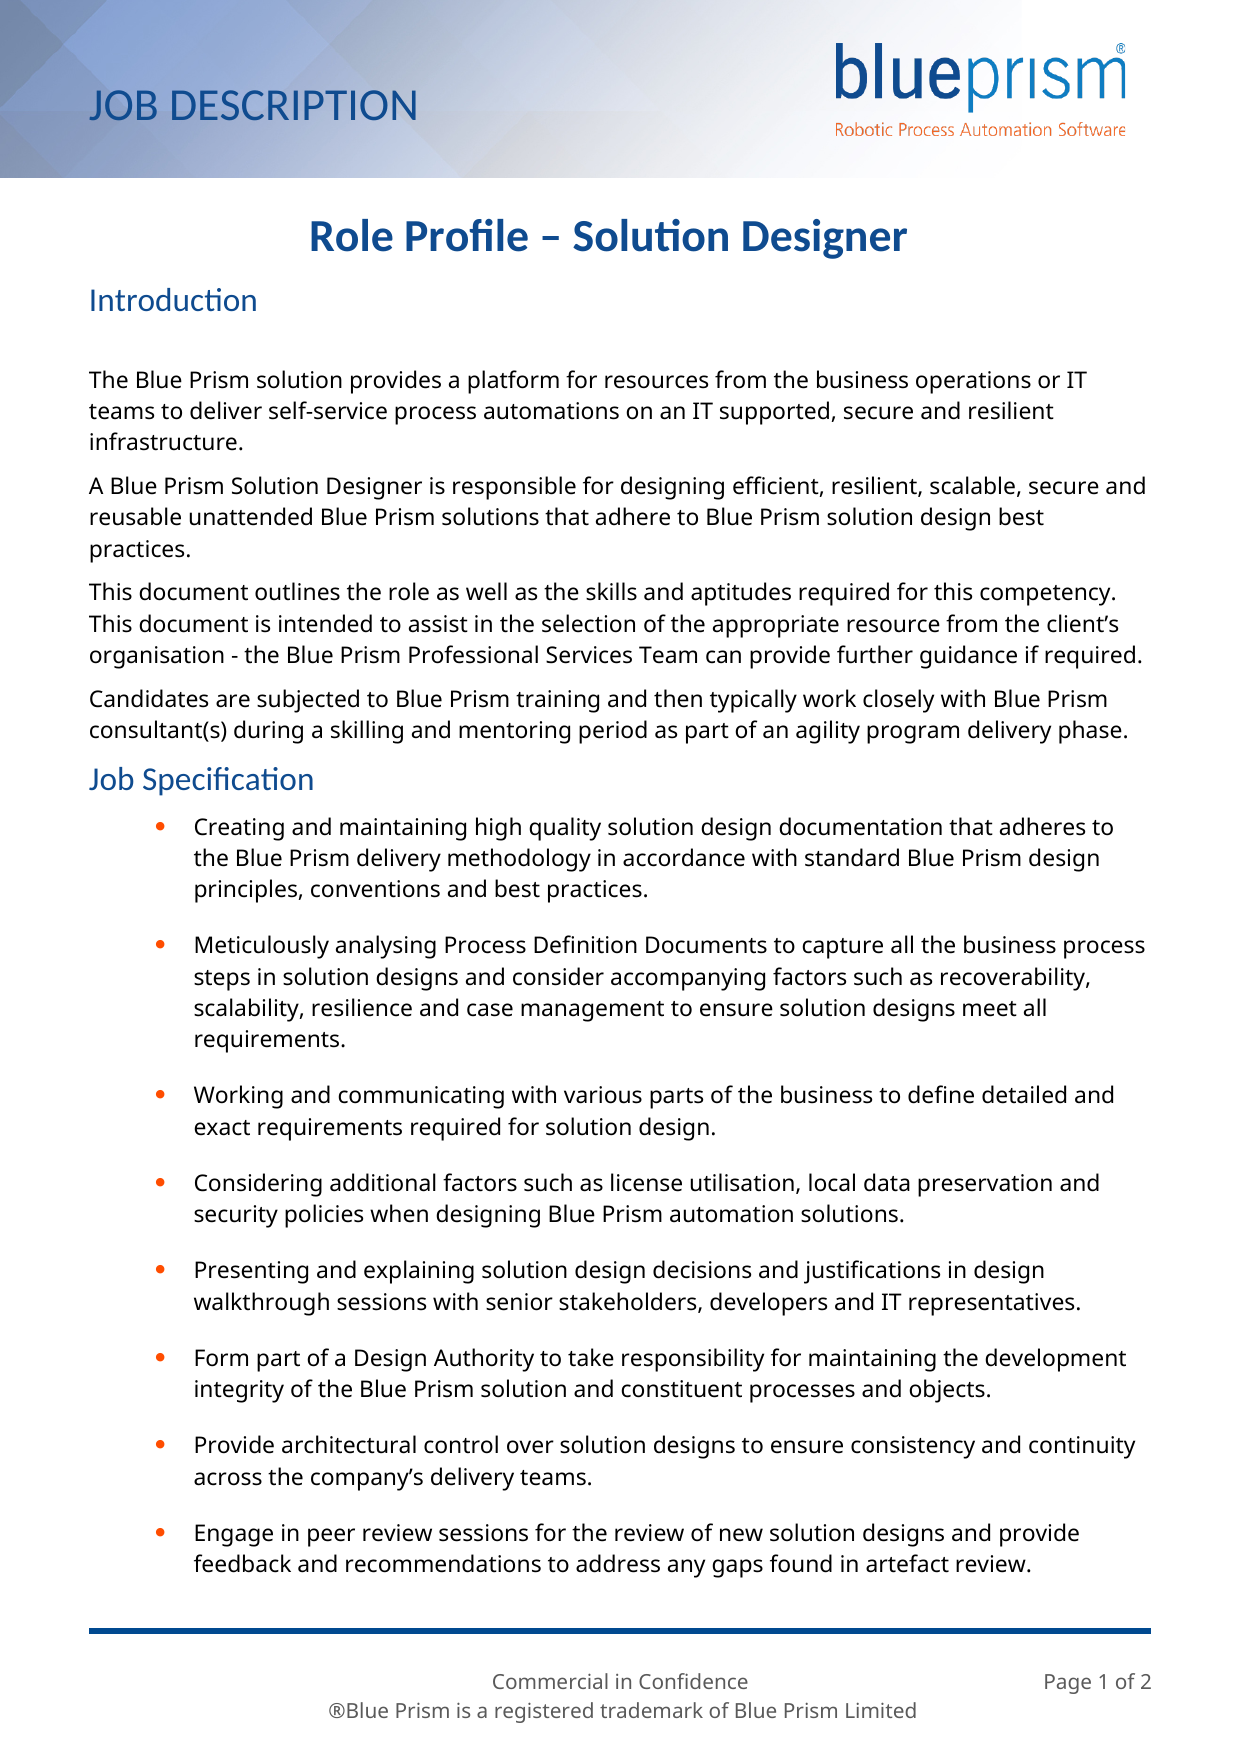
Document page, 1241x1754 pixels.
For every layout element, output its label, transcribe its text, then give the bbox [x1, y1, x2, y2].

subtitle Job Specification [89, 757, 1152, 798]
list Presenting and explaining solution design decisions and justifications in design walkthrough sessions with senior stakeholders, developers and IT representatives. [156, 1254, 1152, 1317]
list Creating and maintaining high quality solution design documentation that adheres to the Blue Prism delivery methodology in accordance with standard Blue Prism design principles, conventions and best practices. [156, 811, 1152, 904]
list Meticulously analysing Process Definition Documents to capture all the business process steps in solution designs and consider accompanying factors such as recoverability, scalability, resilience and case management to ensure solution designs meet all requirements. [156, 929, 1152, 1054]
list Engage in peer review sessions for the review of new solution designs and provide feedback and recommendations to address any gaps found in artefact review. [156, 1517, 1152, 1579]
text A Blue Prism Solution Designer is responsible for designing efficient, resilient, scalable, secure and reusable unattended Blue Prism solutions that adhere to Blue Prism solution design best practices. [89, 470, 1152, 564]
picture [0, 0, 1125, 178]
text The Blue Prism solution provides a platform for resources from the business operations or IT teams to deliver self-service process automations on an IT supported, secure and resilient infrastructure. [89, 364, 1152, 457]
text This document outlines the role as well as the skills and aptitudes required for this competency. This document is intended to assist in the selection of the appropriate resource from the client’s organisation - the Blue Prism Professional Services Team can provide further guidance if required. [89, 576, 1152, 670]
list Provide architectural control over solution designs to ensure consistency and continuity across the company’s delivery teams. [156, 1429, 1152, 1492]
list Form part of a Design Authority to take responsibility for maintaining the development integrity of the Blue Prism solution and constituent processes and objects. [156, 1342, 1152, 1404]
text Candidates are subjected to Blue Prism training and then typically work closely with Blue Prism consultant(s) during a skilling and mentoring period as part of an agility program delivery phase. [89, 682, 1152, 745]
list Considering additional factors such as license utilisation, local data preservation and security policies when designing Blue Prism automation solutions. [156, 1167, 1152, 1229]
subtitle Introduction [89, 279, 1152, 320]
list Working and communicating with various parts of the business to define detailed and exact requirements required for solution design. [156, 1079, 1152, 1142]
